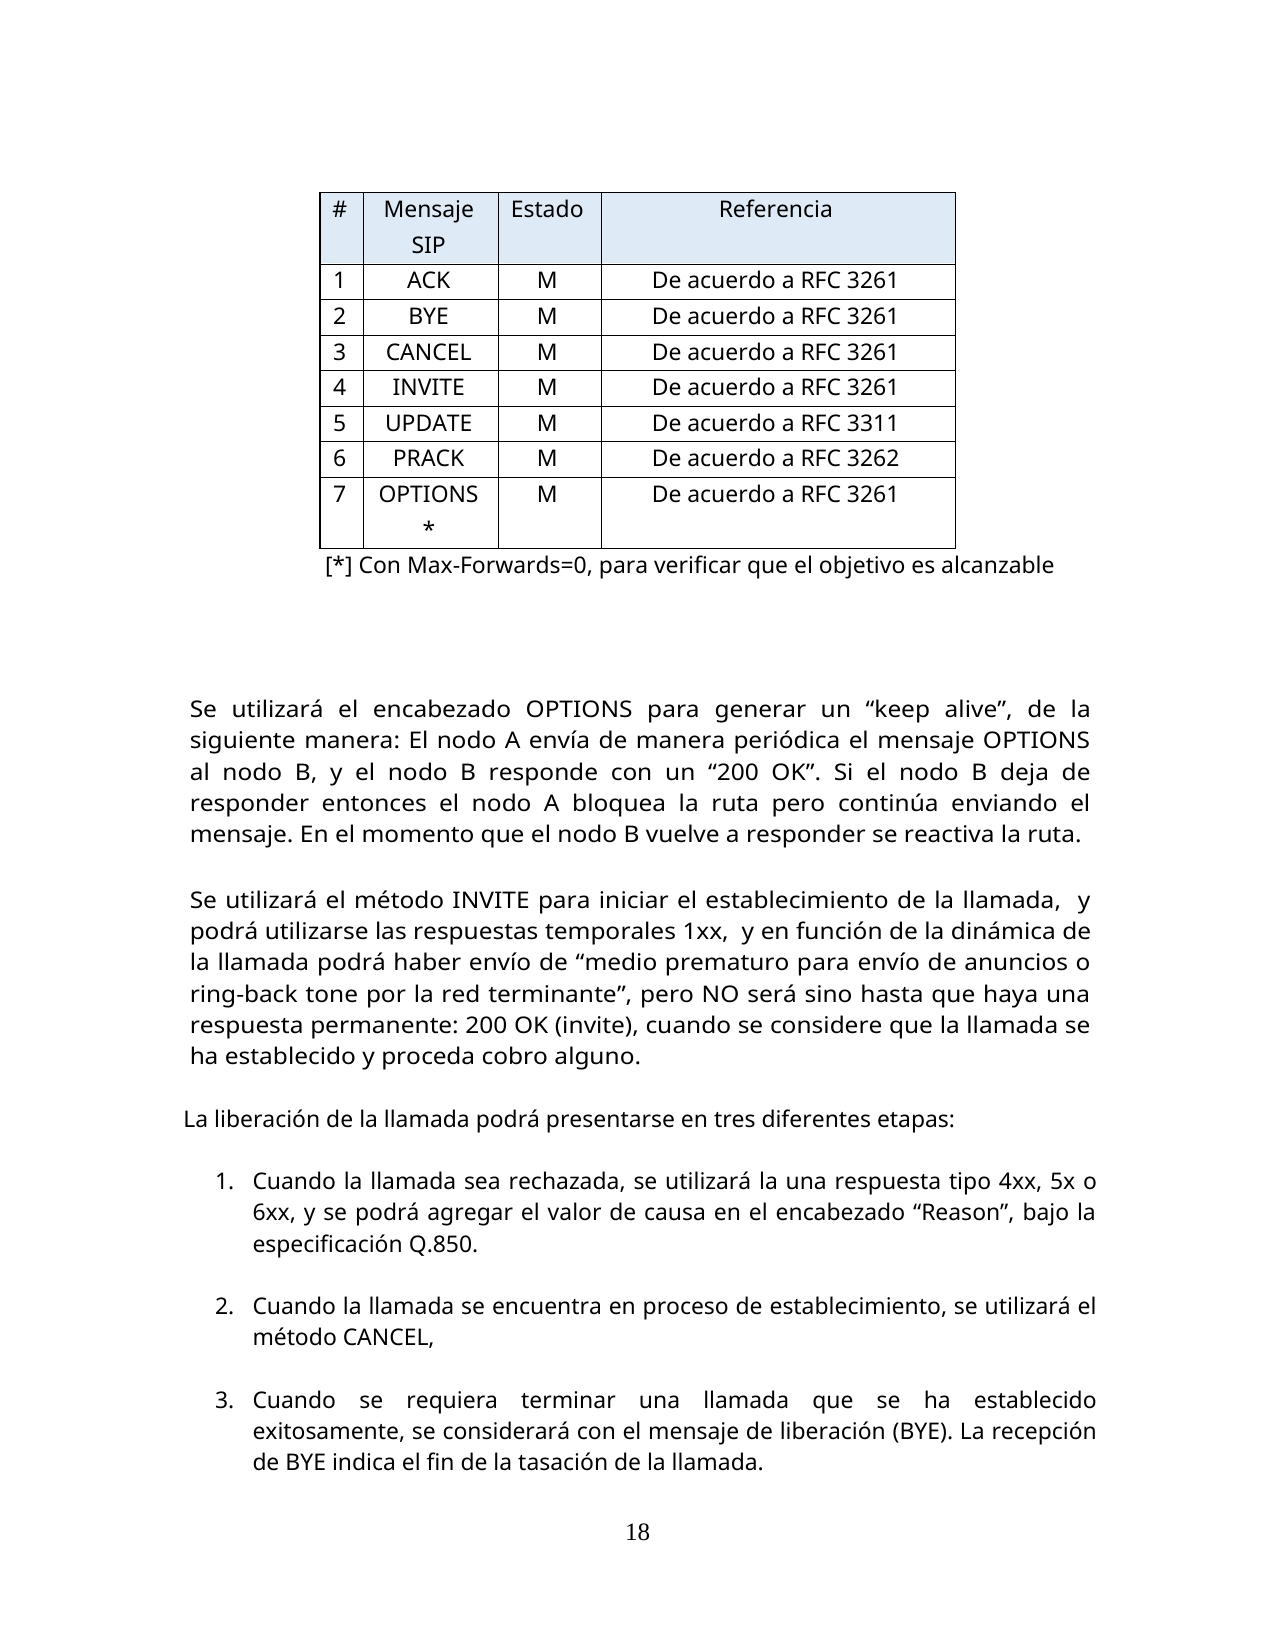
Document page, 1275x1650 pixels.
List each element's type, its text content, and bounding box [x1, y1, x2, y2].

list Cuando se requiera terminar una llamada que se ha establecido exitosamente, se considerará con el mensaje de liberación (BYE). La recepción de BYE indica el fin de la tasación de la llamada. [215, 1384, 1098, 1478]
table_header Estado [499, 193, 601, 263]
table_cell 3 [321, 336, 363, 370]
table_cell 7 [321, 478, 363, 548]
table_cell M [499, 265, 601, 299]
table_cell De acuerdo a RFC 3261 [602, 300, 955, 334]
table_cell M [499, 407, 601, 441]
table_cell 2 [321, 300, 363, 334]
text Se utilizará el encabezado OPTIONS para generar un “keep alive”, de la siguiente manera: El nodo A envía de manera periódica el mensaje OPTIONS al nodo B, y el nodo B responde con un “200 OK”. Si el nodo B deja de responder entonces el nodo A bloquea la ruta pero continúa enviando el mensaje. En el momento que el nodo B vuelve a responder se reactiva la ruta. [189, 693, 1092, 849]
table_cell M [499, 336, 601, 370]
table_cell De acuerdo a RFC 3261 [602, 336, 955, 370]
table_cell 1 [321, 265, 363, 299]
table_cell OPTIONS* [364, 478, 498, 548]
list Cuando la llamada sea rechazada, se utilizará la una respuesta tipo 4xx, 5x o 6xx, y se podrá agregar el valor de causa en el encabezado “Reason”, bajo la especificación Q.850. [215, 1165, 1098, 1259]
text [*] Con Max-Forwards=0, para verificar que el objetivo es alcanzable [177, 549, 1098, 580]
table_cell M [499, 478, 601, 548]
table_cell 4 [321, 371, 363, 406]
table_header # [321, 193, 363, 263]
table_cell De acuerdo a RFC 3262 [602, 442, 955, 477]
table_cell CANCEL [364, 336, 498, 370]
table_cell BYE [364, 300, 498, 334]
table_cell De acuerdo a RFC 3261 [602, 478, 955, 548]
table_cell ACK [364, 265, 498, 299]
table_cell PRACK [364, 442, 498, 477]
table_header Mensaje SIP [364, 193, 498, 263]
table_cell M [499, 300, 601, 334]
text Se utilizará el método INVITE para iniciar el establecimiento de la llamada, y podrá utilizarse las respuestas temporales 1xx, y en función de la dinámica de la llamada podrá haber envío de “medio prematuro para envío de anuncios o ring-back tone por la red terminante”, pero NO será sino hasta que haya una respuesta permanente: 200 OK (invite), cuando se considere que la llamada se ha establecido y proceda cobro alguno. [189, 884, 1092, 1071]
table_header Referencia [602, 193, 955, 263]
table_cell UPDATE [364, 407, 498, 441]
table_cell 5 [321, 407, 363, 441]
table_cell M [499, 371, 601, 406]
text La liberación de la llamada podrá presentarse en tres diferentes etapas: [177, 1103, 1098, 1134]
list Cuando la llamada se encuentra en proceso de establecimiento, se utilizará el método CANCEL, [215, 1290, 1098, 1353]
table_cell De acuerdo a RFC 3261 [602, 265, 955, 299]
table_cell De acuerdo a RFC 3261 [602, 371, 955, 406]
table_cell INVITE [364, 371, 498, 406]
table_cell M [499, 442, 601, 477]
table_cell De acuerdo a RFC 3311 [602, 407, 955, 441]
table_cell 6 [321, 442, 363, 477]
